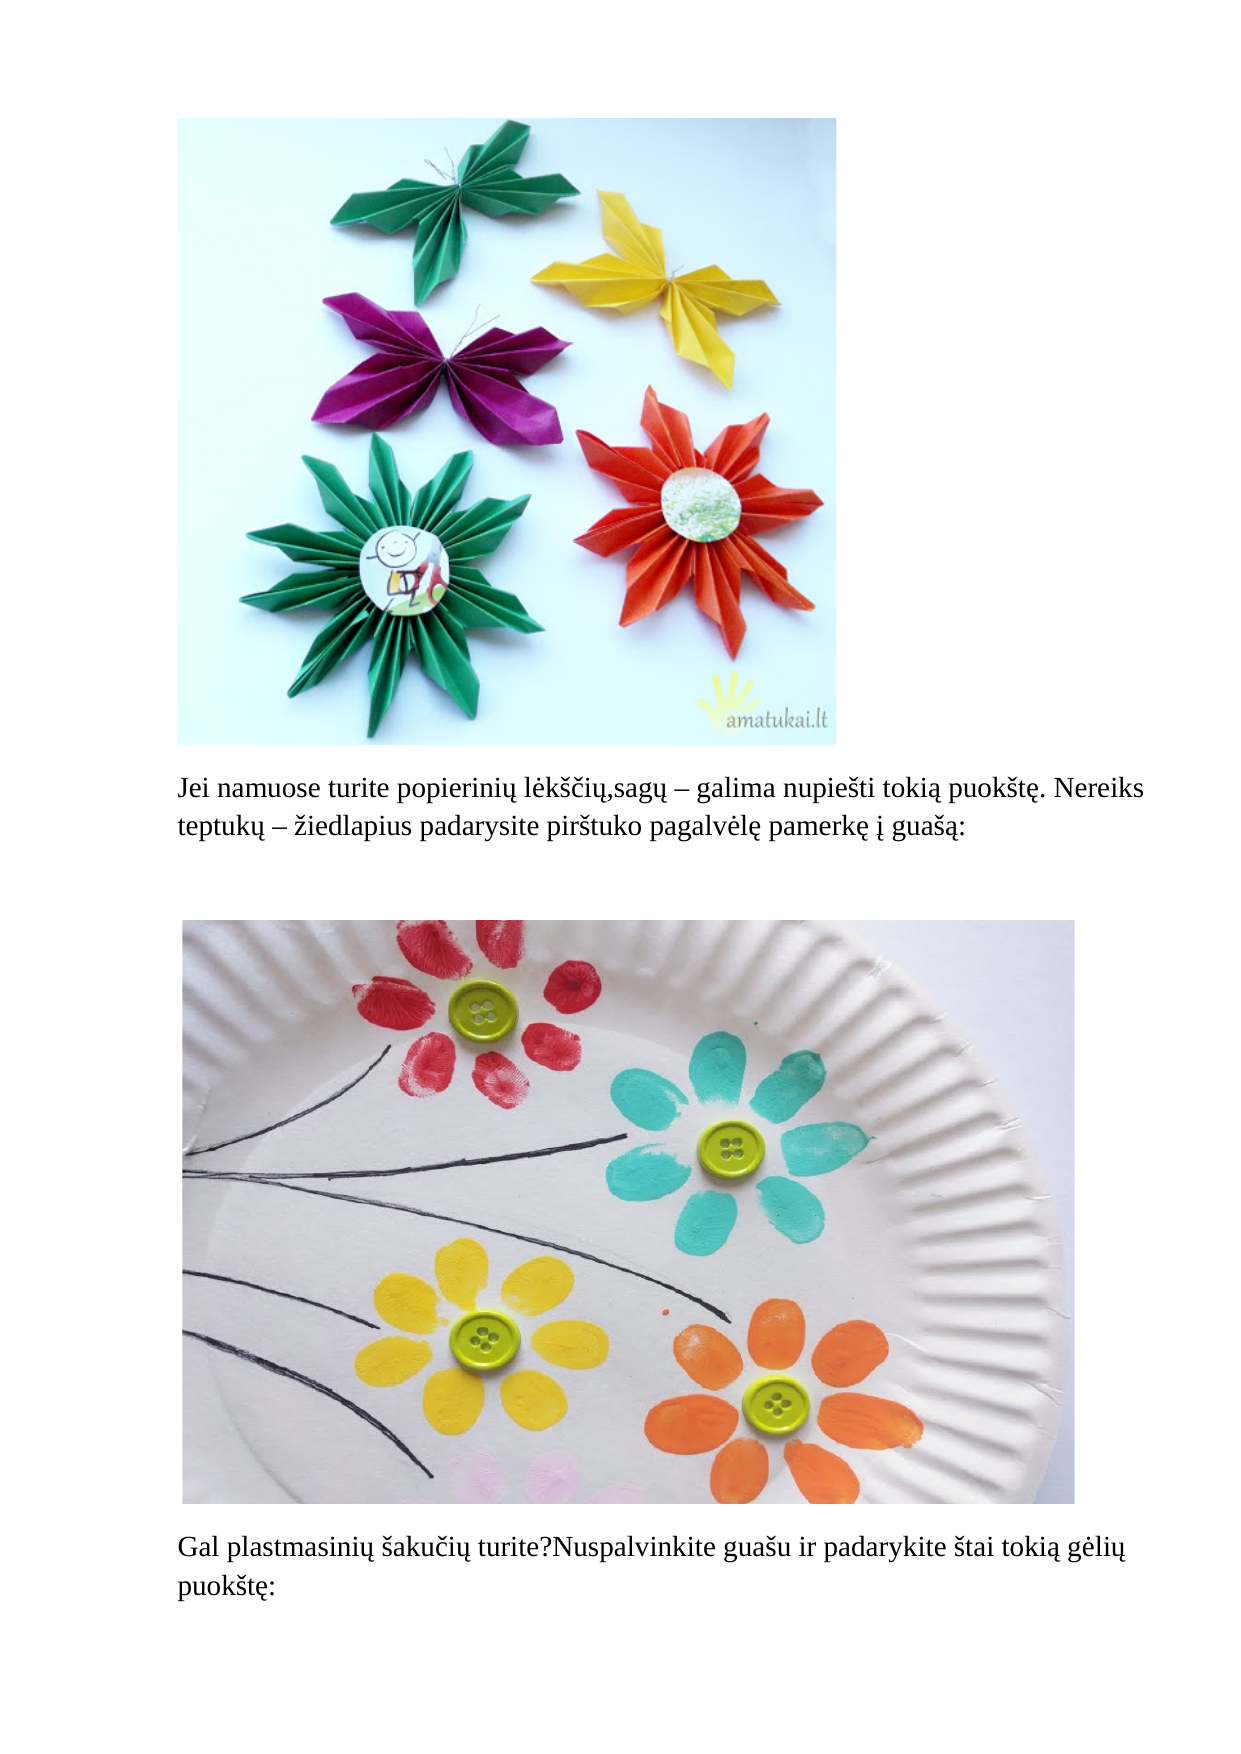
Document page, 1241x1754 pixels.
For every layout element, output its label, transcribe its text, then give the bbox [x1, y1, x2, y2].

picture [177, 118, 837, 745]
text Jei namuose turite popierinių lėkščių,sagų – galima nupiešti tokią puokštę. Nereiks teptukų – žiedlapius padarysite pirštuko pagalvėlę pamerkę į guašą: [177, 770, 1181, 842]
picture [182, 920, 1075, 1504]
text Gal plastmasinių šakučių turite?Nuspalvinkite guašu ir padarykite štai tokią gėlių puokštę: [177, 1529, 1181, 1601]
